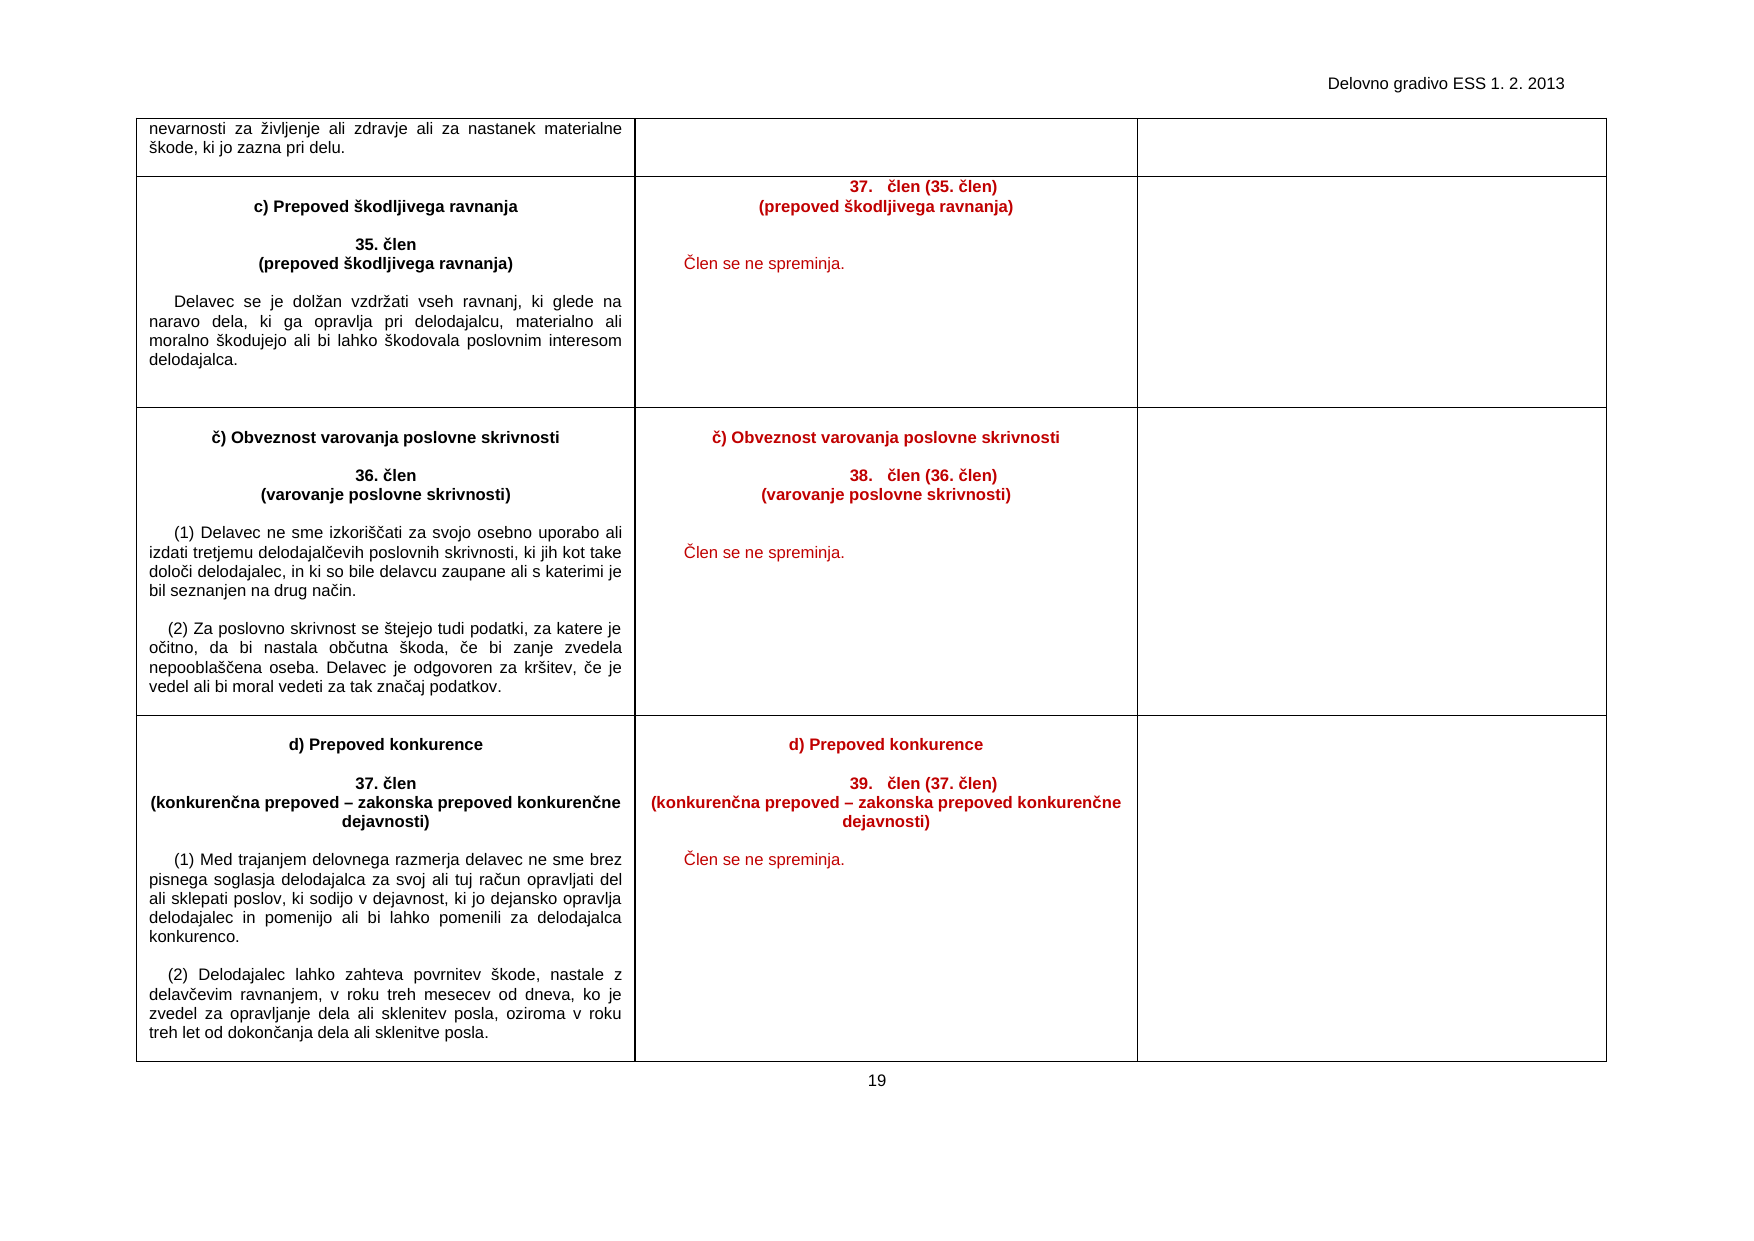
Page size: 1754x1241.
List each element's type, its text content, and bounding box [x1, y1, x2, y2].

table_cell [137, 119, 634, 176]
table_cell č) Obveznost varovanja poslovne skrivnosti 36. člen (varovanje poslovne skrivnosti) (1) Delavec ne sme izkoriščati za svojo osebno uporabo ali izdati tretjemu delodajalčevih poslovnih skrivnosti, ki jih kot take določi delodajalec, in ki so bile delavcu zaupane ali s katerimi je bil seznanjen na drug način. (2) Za poslovno skrivnost se štejejo tudi podatki, za katere je očitno, da bi nastala občutna škoda, če bi zanje zvedela nepooblaščena oseba. Delavec je odgovoren za kršitev, če je vedel ali bi moral vedeti za tak značaj podatkov. [137, 408, 634, 715]
table_cell [1138, 177, 1606, 407]
table_cell č) Obveznost varovanja poslovne skrivnosti člen (36. člen) (varovanje poslovne skrivnosti) Člen se ne spreminja. [636, 408, 1137, 715]
table_cell člen (35. člen) (prepoved škodljivega ravnanja) Člen se ne spreminja. [636, 177, 1137, 407]
table_cell [1138, 716, 1606, 1061]
table_cell c) Prepoved škodljivega ravnanja 35. člen (prepoved škodljivega ravnanja) Delavec se je dolžan vzdržati vseh ravnanj, ki glede na naravo dela, ki ga opravlja pri delodajalcu, materialno ali moralno škodujejo ali bi lahko škodovala poslovnim interesom delodajalca. [137, 177, 634, 407]
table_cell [636, 716, 1137, 1061]
table_cell [1138, 119, 1606, 176]
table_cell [636, 119, 1137, 176]
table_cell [137, 716, 634, 1061]
table_cell [1138, 408, 1606, 715]
